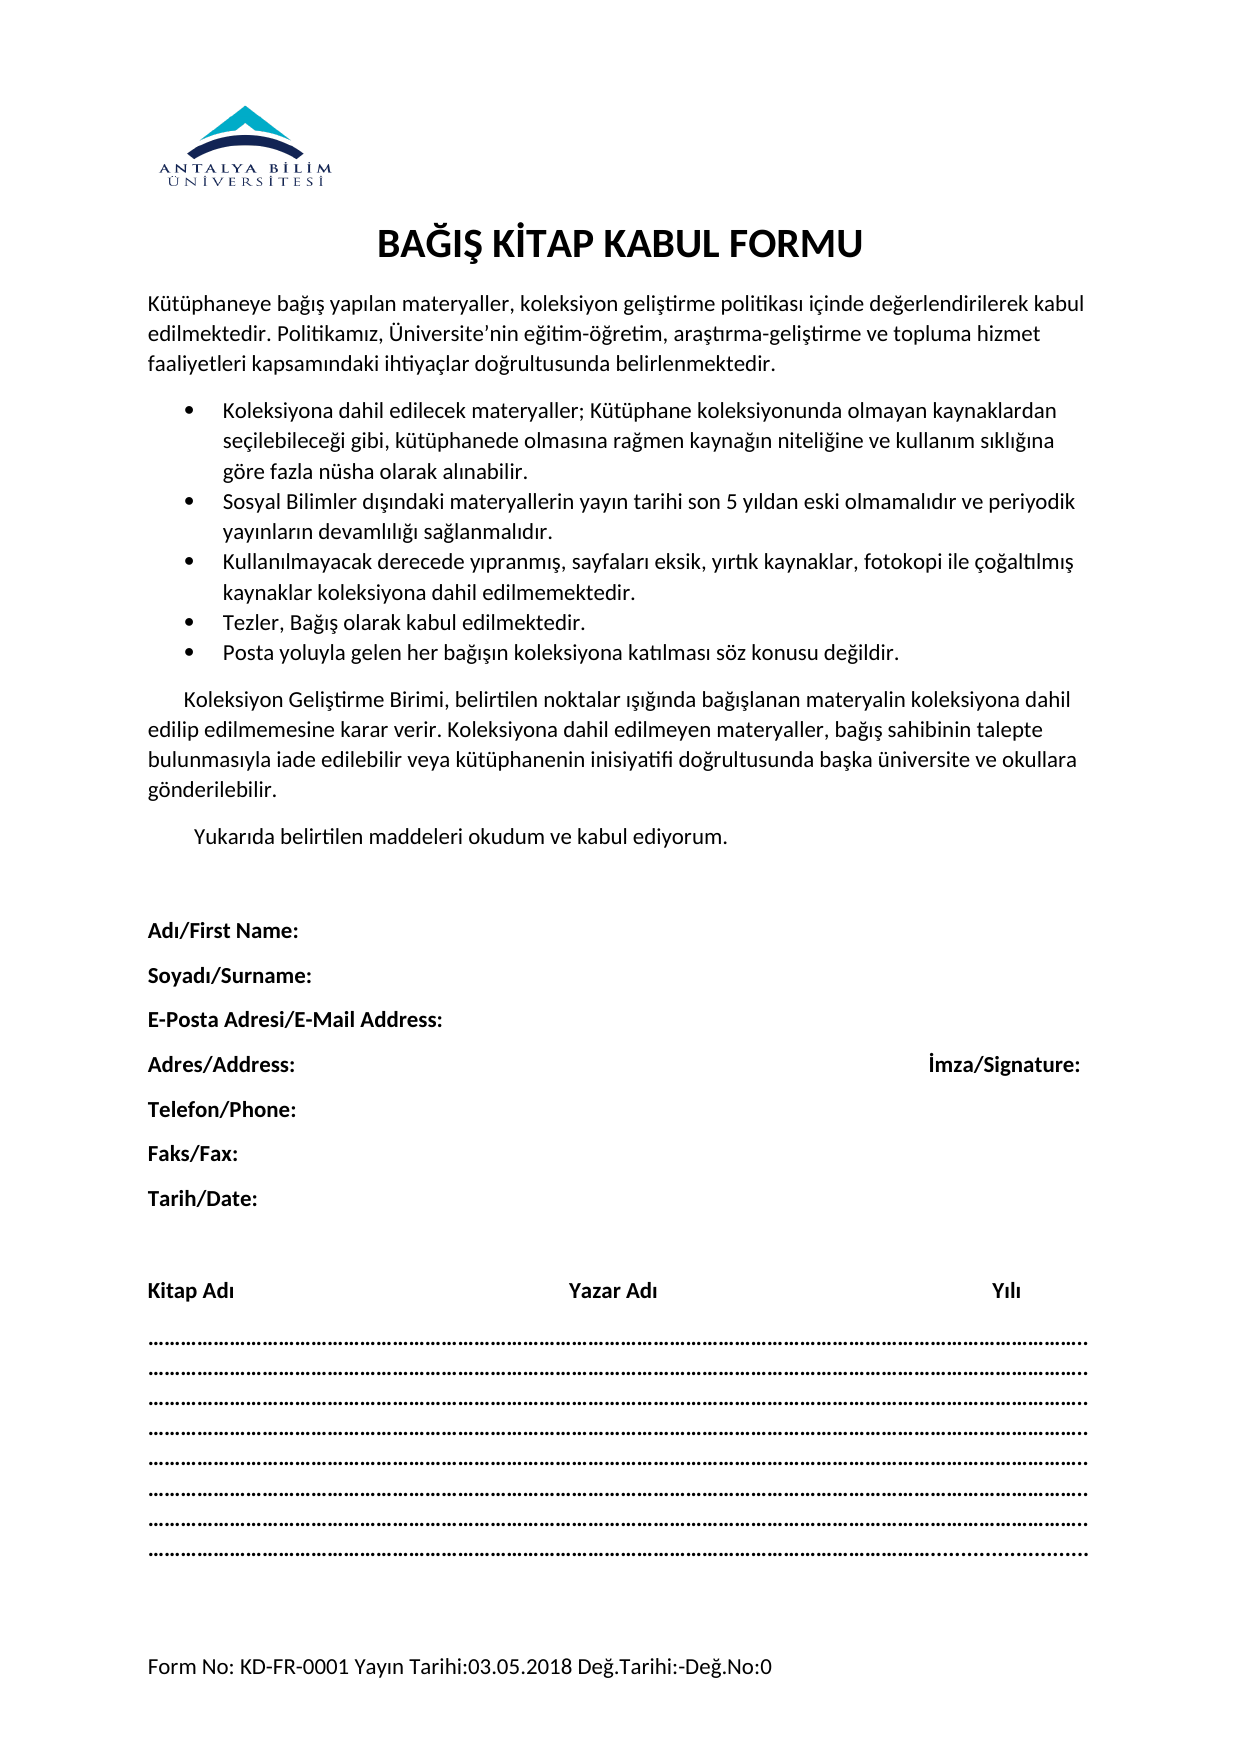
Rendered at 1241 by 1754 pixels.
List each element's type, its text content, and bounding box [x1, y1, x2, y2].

text Koleksiyon Geliştirme Birimi, belirtilen noktalar ışığında bağışlanan materyalin koleksiyona dahil edilip edilmemesine karar verir. Koleksiyona dahil edilmeyen materyaller, bağış sahibinin talepte bulunmasıyla iade edilebilir veya kütüphanenin inisiyatifi doğrultusunda başka üniversite ve okullara gönderilebilir. [148, 685, 1093, 803]
list Koleksiyona dahil edilecek materyaller; Kütüphane koleksiyonunda olmayan kaynaklardan seçilebileceği gibi, kütüphanede olmasına rağmen kaynağın niteliğine ve kullanım sıklığına göre fazla nüsha olarak alınabilir. [185, 396, 1093, 485]
text Kütüphaneye bağış yapılan materyaller, koleksiyon geliştirme politikası içinde değerlendirilerek kabul edilmektedir. Politikamız, Üniversite’nin eğitim-öğretim, araştırma-geliştirme ve topluma hizmet faaliyetleri kapsamındaki ihtiyaçlar doğrultusunda belirlenmektedir. [148, 289, 1093, 377]
picture [147, 73, 343, 218]
text Kitap Adı Yazar Adı Yılı [148, 1276, 1093, 1304]
list Sosyal Bilimler dışındaki materyallerin yayın tarihi son 5 yıldan eski olmamalıdır ve periyodik yayınların devamlılığı sağlanmalıdır. [185, 487, 1093, 545]
text Adres/Address: İmza/Signature: [148, 1050, 1093, 1078]
text Telefon/Phone: [148, 1095, 1093, 1123]
list Posta yoluyla gelen her bağışın koleksiyona katılması söz konusu değildir. [185, 638, 1093, 666]
text ………………………………………………………………………………………………………………………………………………………..………………………………………………………………………………………………………………………………………………………..………………………………………………………………………………………………………………………………………………………..………………………………………………………………………………………………………………………………………………………..………………………………………………………………………………………………………………………………………………………..………………………………………………………………………………………………………………………………………………………..………………………………………………………………………………………………………………………………………………………..……………………………………………………………………………………………………………………………….......................... [148, 1323, 1093, 1562]
text Faks/Fax: [148, 1139, 1093, 1168]
list Kullanılmayacak derecede yıpranmış, sayfaları eksik, yırtık kaynaklar, fotokopi ile çoğaltılmış kaynaklar koleksiyona dahil edilmemektedir. [185, 547, 1093, 606]
text BAĞIŞ KİTAP KABUL FORMU [148, 217, 1093, 268]
text Soyadı/Surname: [148, 961, 1093, 989]
text Tarih/Date: [148, 1184, 1093, 1212]
text Yukarıda belirtilen maddeleri okudum ve kabul ediyorum. [148, 822, 1093, 850]
text Adı/First Name: [148, 916, 1093, 944]
text E-Posta Adresi/E-Mail Address: [148, 1006, 1093, 1033]
list Tezler, Bağış olarak kabul edilmektedir. [185, 608, 1093, 636]
